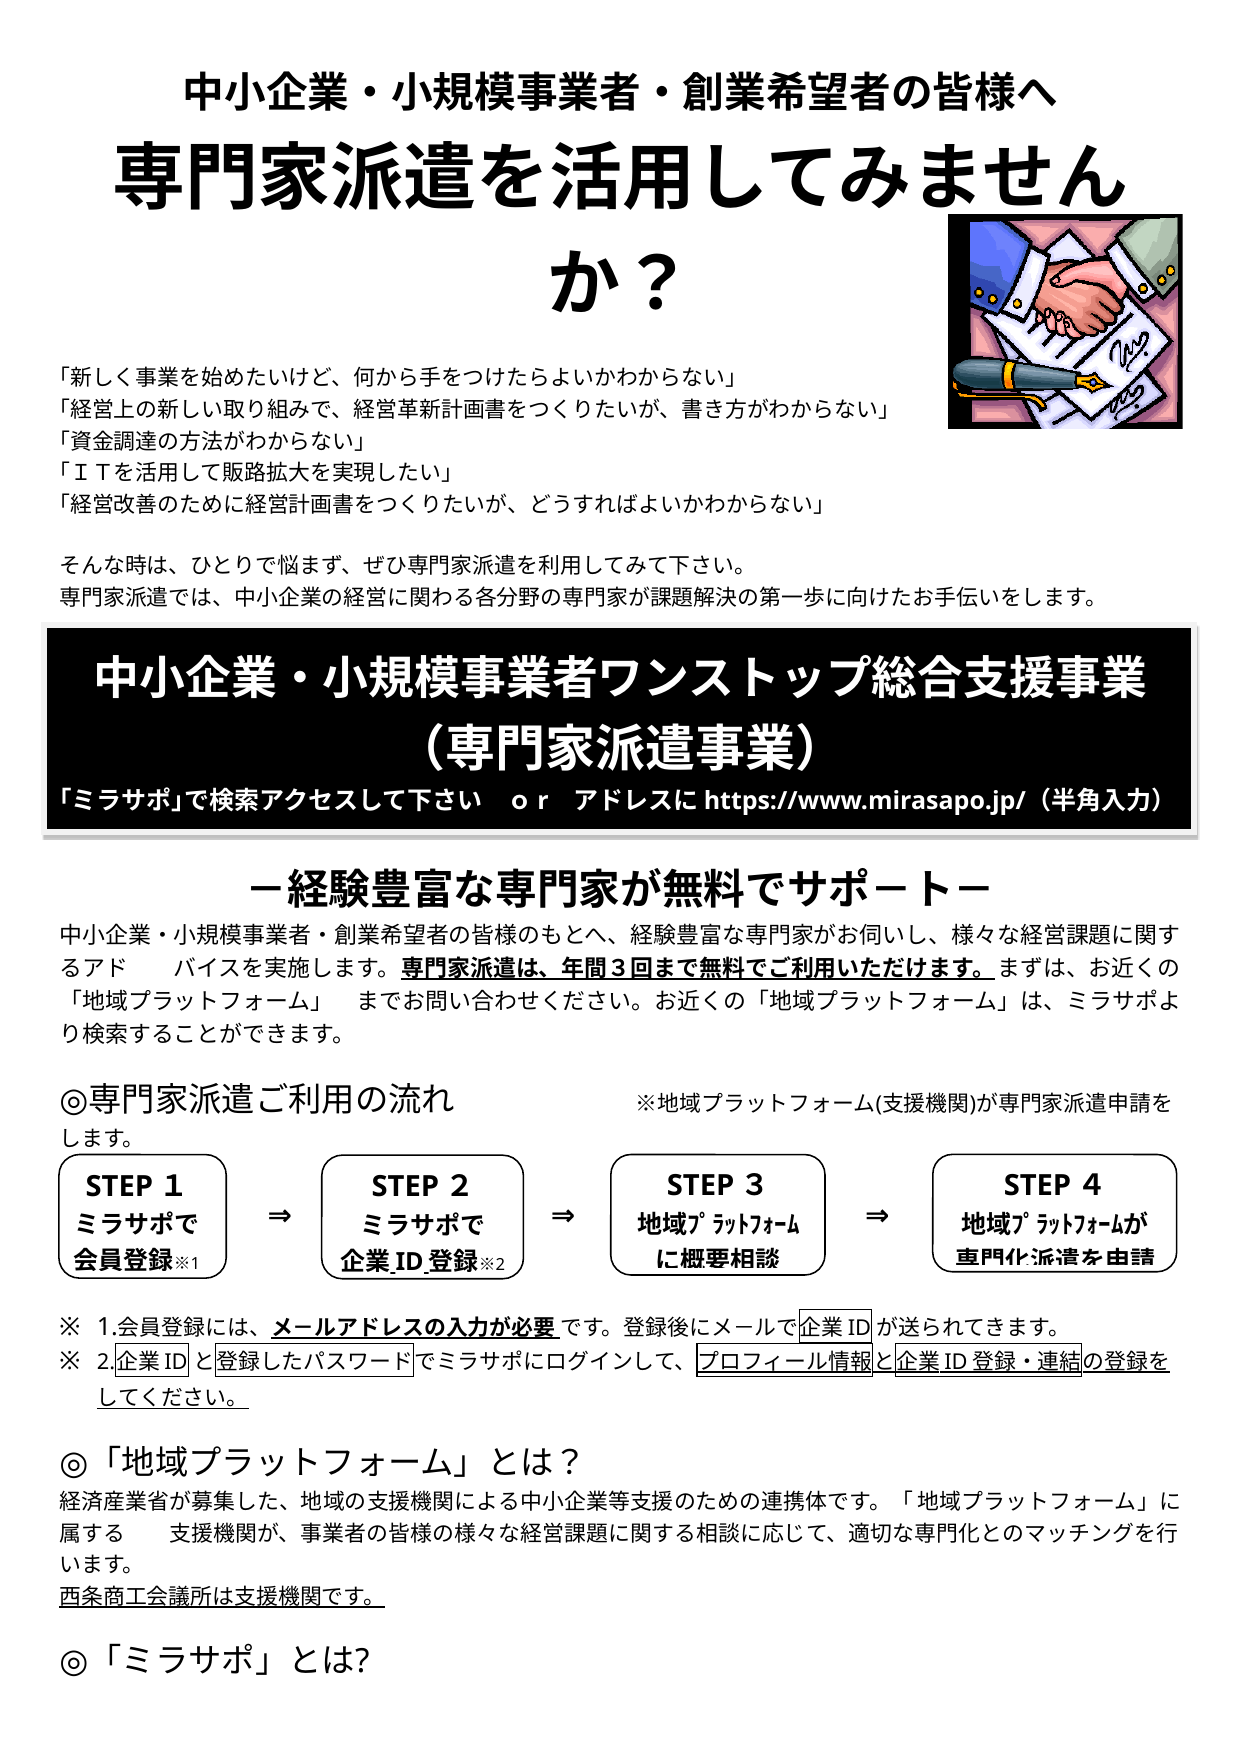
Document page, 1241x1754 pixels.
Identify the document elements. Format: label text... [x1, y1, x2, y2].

text 専門家派遣では、中小企業の経営に関わる各分野の専門家が課題解決の第一歩に向けたお手伝いをします。 [59, 580, 1181, 612]
text 西条商工会議所は支援機関です。 [59, 1579, 1181, 1611]
text ｢新しく事業を始めたいけど、何から手をつけたらよいかわからない｣ [59, 360, 935, 392]
text 中小企業・小規模事業者・創業希望者の皆様へ [59, 59, 1181, 119]
text 中小企業・小規模事業者ワンストップ総合支援事業 [59, 642, 1181, 708]
text ｢資金調達の方法がわからない｣ [59, 424, 1181, 455]
text ｢ミラサポ｣で検索アクセスして下さい ｏr アドレスにhttps://www.mirasapo.jp/（半角入力） [59, 780, 1181, 817]
text 専門家派遣を活用してみませんか？ [59, 119, 1181, 331]
text ｢経営改善のために経営計画書をつくりたいが、どうすればよいかわからない」 [59, 487, 1181, 519]
picture [948, 214, 1183, 429]
text 中小企業・小規模事業者・創業希望者の皆様のもとへ、経験豊富な専門家がお伺いし、様々な経営課題に関するアド バイスを実施します。専門家派遣は、年間３回まで無料でご利用いただけます。まずは、お近くの「地域プラットフォーム」 までお問い合わせください。お近くの「地域プラットフォーム」は、ミラサポより検索することができます。 [59, 917, 1181, 1049]
text ｢ＩＴを活用して販路拡大を実現したい｣ [59, 455, 1181, 487]
text そんな時は、ひとりで悩まず、ぜひ専門家派遣を利用してみて下さい。 [59, 548, 1181, 580]
list 1.会員登録には、メ－ルアドレスの入力が必要 です。登録後にメ－ルで企業IDが送られてきます。 [872, 1309, 1181, 1343]
text ◎専門家派遣ご利用の流れ ※地域プラットフォーム(支援機関)が専門家派遣申請をします。 [59, 1072, 1181, 1152]
text －経験豊富な専門家が無料でサポ－ト－ [59, 856, 1181, 917]
text （専門家派遣事業） [59, 708, 1181, 780]
text ◎「ミラサポ」とは? [59, 1633, 1181, 1682]
text ◎「地域プラットフォーム」とは？ [59, 1436, 1181, 1484]
text ｢経営上の新しい取り組みで、経営革新計画書をつくりたいが、書き方がわからない｣ [59, 392, 935, 424]
list 2.企業IDと登録したパスワードでミラサポにログインして、プロフィール情報と企業ID登録・連結の登録をしてください。 [59, 1343, 1181, 1413]
text 経済産業省が募集した、地域の支援機関による中小企業等支援のための連携体です。「地域プラットフォーム」に属する 支援機関が、事業者の皆様の様々な経営課題に関する相談に応じて、適切な専門化とのマッチングを行います。 [59, 1484, 1181, 1579]
list 1.会員登録には、メ－ルアドレスの入力が必要 です。登録後にメ－ルで企業IDが送られてきます。 [59, 1309, 799, 1343]
